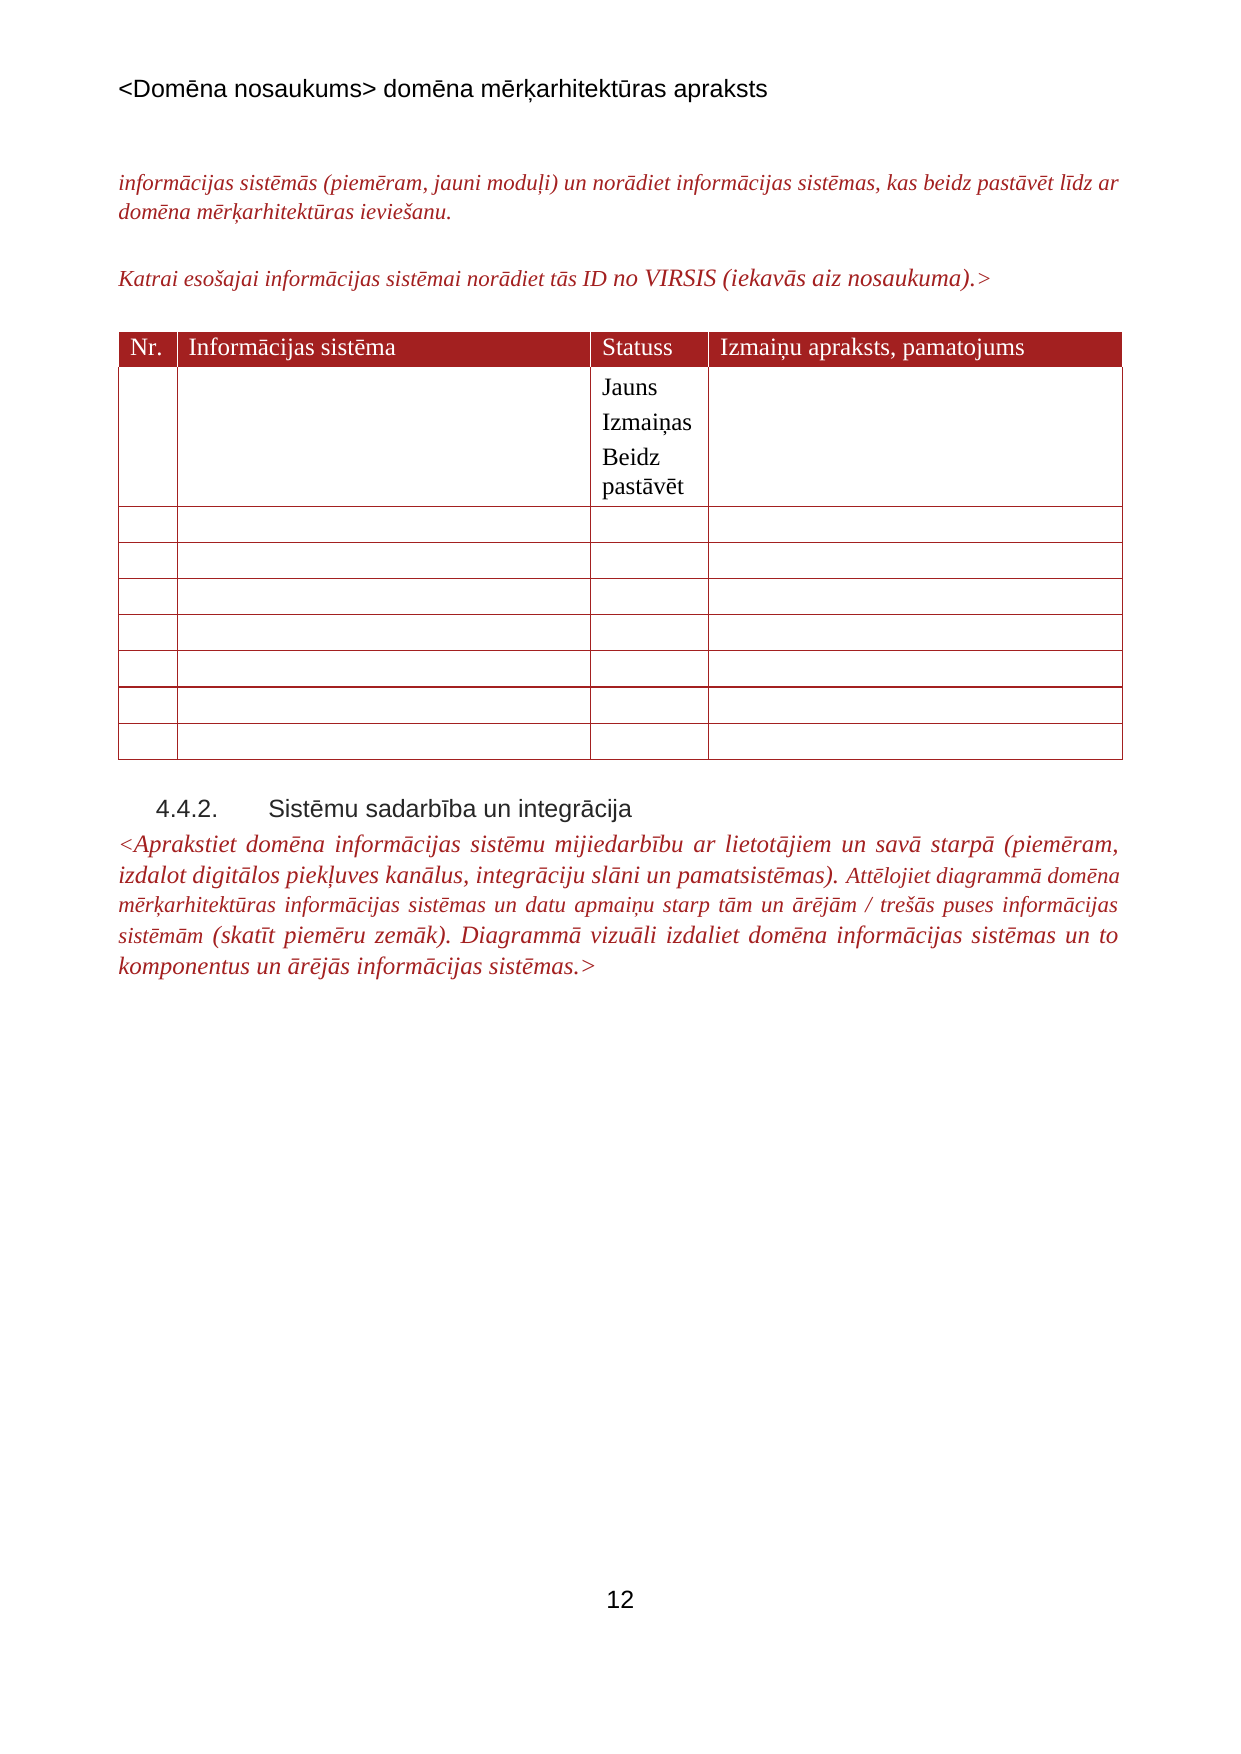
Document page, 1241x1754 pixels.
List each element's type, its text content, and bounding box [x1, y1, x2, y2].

table_cell [119, 688, 177, 722]
table_cell [709, 368, 1122, 506]
table_cell [709, 507, 1122, 542]
table_cell [178, 507, 590, 542]
table_cell [119, 651, 177, 686]
table_cell [591, 579, 708, 614]
table_cell Jauns Izmaiņas Beidz pastāvēt [591, 368, 708, 506]
table_cell [178, 688, 590, 722]
table_cell [591, 543, 708, 578]
table_header Statuss [591, 332, 708, 367]
table_cell [591, 724, 708, 758]
table_cell [709, 651, 1122, 686]
subtitle Sistēmu sadarbība un integrācija [156, 794, 1122, 823]
table_cell [709, 615, 1122, 650]
table_cell [591, 507, 708, 542]
table_cell [178, 543, 590, 578]
text <Aprakstiet domēna informācijas sistēmu mijiedarbību ar lietotājiem un savā starpā (piemēram, izdalot digitālos piekļuves kanālus, integrāciju slāni un pamatsistēmas). Attēlojiet diagrammā domēna mērķarhitektūras informācijas sistēmas un datu apmaiņu starp tām un ārējām / trešās puses informācijas sistēmām (skatīt piemēru zemāk). Diagrammā vizuāli izdaliet domēna informācijas sistēmas un to komponentus un ārējās informācijas sistēmas.> [118, 829, 1122, 980]
table_cell [709, 688, 1122, 722]
table_cell [178, 368, 590, 506]
table_cell [591, 615, 708, 650]
table_cell [119, 507, 177, 542]
table_cell [591, 651, 708, 686]
table_cell [178, 724, 590, 758]
table_header Nr. [119, 332, 177, 367]
table_cell [119, 543, 177, 578]
table_header Izmaiņu apraksts, pamatojums [709, 332, 1122, 367]
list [118, 169, 1122, 224]
table_header Informācijas sistēma [178, 332, 590, 367]
table_cell [591, 688, 708, 722]
table_cell [709, 579, 1122, 614]
table_cell [119, 724, 177, 758]
table_cell [709, 724, 1122, 758]
table_cell [178, 615, 590, 650]
list Katrai esošajai informācijas sistēmai norādiet tās ID no VIRSIS (iekavās aiz nosaukuma).> [118, 263, 1122, 292]
table_cell [709, 543, 1122, 578]
table_cell [178, 651, 590, 686]
table_cell [119, 615, 177, 650]
table_cell [119, 579, 177, 614]
table_cell [119, 368, 177, 506]
table_cell [178, 579, 590, 614]
